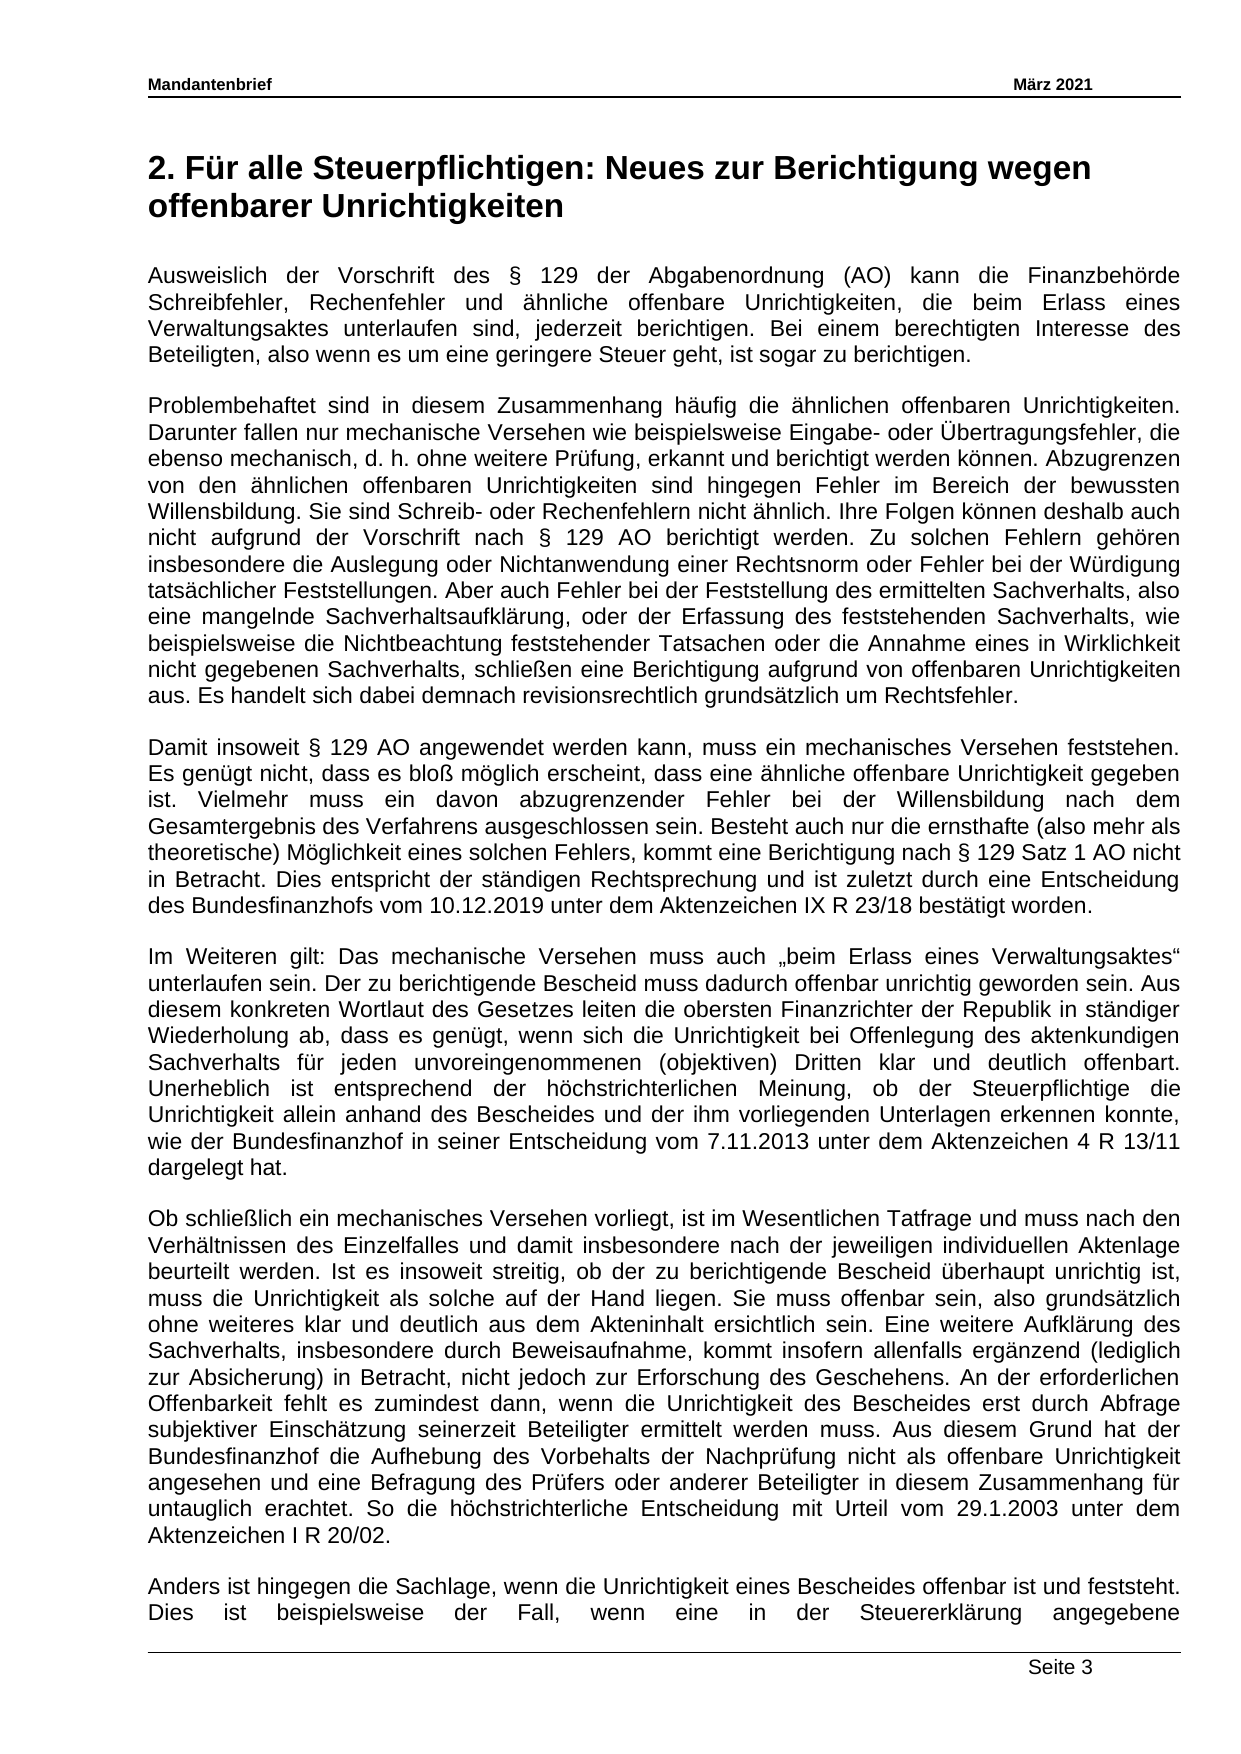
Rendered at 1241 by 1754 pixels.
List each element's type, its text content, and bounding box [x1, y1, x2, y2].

text Problembehaftet sind in diesem Zusammenhang häufig die ähnlichen offenbaren Unrichtigkeiten. Darunter fallen nur mechanische Versehen wie beispielsweise Eingabe- oder Übertragungsfehler, die ebenso mechanisch, d. h. ohne weitere Prüfung, erkannt und berichtigt werden können. Abzugrenzen von den ähnlichen offenbaren Unrichtigkeiten sind hingegen Fehler im Bereich der bewussten Willensbildung. Sie sind Schreib- oder Rechenfehlern nicht ähnlich. Ihre Folgen können deshalb auch nicht aufgrund der Vorschrift nach § 129 AO berichtigt werden. Zu solchen Fehlern gehören insbesondere die Auslegung oder Nichtanwendung einer Rechtsnorm oder Fehler bei der Würdigung tatsächlicher Feststellungen. Aber auch Fehler bei der Feststellung des ermittelten Sachverhalts, also eine mangelnde Sachverhaltsaufklärung, oder der Erfassung des feststehenden Sachverhalts, wie beispielsweise die Nichtbeachtung feststehender Tatsachen oder die Annahme eines in Wirklichkeit nicht gegebenen Sachverhalts, schließen eine Berichtigung aufgrund von offenbaren Unrichtigkeiten aus. Es handelt sich dabei demnach revisionsrechtlich grundsätzlich um Rechtsfehler. [148, 392, 1181, 709]
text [148, 1573, 1181, 1626]
subtitle 2. Für alle Steuerpflichtigen: Neues zur Berichtigung wegen offenbarer Unrichtigkeiten [148, 148, 1181, 224]
text Im Weiteren gilt: Das mechanische Versehen muss auch „beim Erlass eines Verwaltungsaktes“ unterlaufen sein. Der zu berichtigende Bescheid muss dadurch offenbar unrichtig geworden sein. Aus diesem konkreten Wortlaut des Gesetzes leiten die obersten Finanzrichter der Republik in ständiger Wiederholung ab, dass es genügt, wenn sich die Unrichtigkeit bei Offenlegung des aktenkundigen Sachverhalts für jeden unvoreingenommenen (objektiven) Dritten klar und deutlich offenbart. Unerheblich ist entsprechend der höchstrichterlichen Meinung, ob der Steuerpflichtige die Unrichtigkeit allein anhand des Bescheides und der ihm vorliegenden Unterlagen erkennen konnte, wie der Bundesfinanzhof in seiner Entscheidung vom 7.11.2013 unter dem Aktenzeichen 4 R 13/11 dargelegt hat. [148, 943, 1181, 1180]
text Ob schließlich ein mechanisches Versehen vorliegt, ist im Wesentlichen Tatfrage und muss nach den Verhältnissen des Einzelfalles und damit insbesondere nach der jeweiligen individuellen Aktenlage beurteilt werden. Ist es insoweit streitig, ob der zu berichtigende Bescheid überhaupt unrichtig ist, muss die Unrichtigkeit als solche auf der Hand liegen. Sie muss offenbar sein, also grundsätzlich ohne weiteres klar und deutlich aus dem Akteninhalt ersichtlich sein. Eine weitere Aufklärung des Sachverhalts, insbesondere durch Beweisaufnahme, kommt insofern allenfalls ergänzend (lediglich zur Absicherung) in Betracht, nicht jedoch zur Erforschung des Geschehens. An der erforderlichen Offenbarkeit fehlt es zumindest dann, wenn die Unrichtigkeit des Bescheides erst durch Abfrage subjektiver Einschätzung seinerzeit Beteiligter ermittelt werden muss. Aus diesem Grund hat der Bundesfinanzhof die Aufhebung des Vorbehalts der Nachprüfung nicht als offenbare Unrichtigkeit angesehen und eine Befragung des Prüfers oder anderer Beteiligter in diesem Zusammenhang für untauglich erachtet. So die höchstrichterliche Entscheidung mit Urteil vom 29.1.2003 unter dem Aktenzeichen I R 20/02. [148, 1205, 1181, 1548]
text Damit insoweit § 129 AO angewendet werden kann, muss ein mechanisches Versehen feststehen. Es genügt nicht, dass es bloß möglich erscheint, dass eine ähnliche offenbare Unrichtigkeit gegeben ist. Vielmehr muss ein davon abzugrenzender Fehler bei der Willensbildung nach dem Gesamtergebnis des Verfahrens ausgeschlossen sein. Besteht auch nur die ernsthafte (also mehr als theoretische) Möglichkeit eines solchen Fehlers, kommt eine Berichtigung nach § 129 Satz 1 AO nicht in Betracht. Dies entspricht der ständigen Rechtsprechung und ist zuletzt durch eine Entscheidung des Bundesfinanzhofs vom 10.12.2019 unter dem Aktenzeichen IX R 23/18 bestätigt worden. [148, 734, 1181, 918]
text Ausweislich der Vorschrift des § 129 der Abgabenordnung (AO) kann die Finanzbehörde Schreibfehler, Rechenfehler und ähnliche offenbare Unrichtigkeiten, die beim Erlass eines Verwaltungsaktes unterlaufen sind, jederzeit berichtigen. Bei einem berechtigten Interesse des Beteiligten, also wenn es um eine geringere Steuer geht, ist sogar zu berichtigen. [148, 262, 1181, 367]
